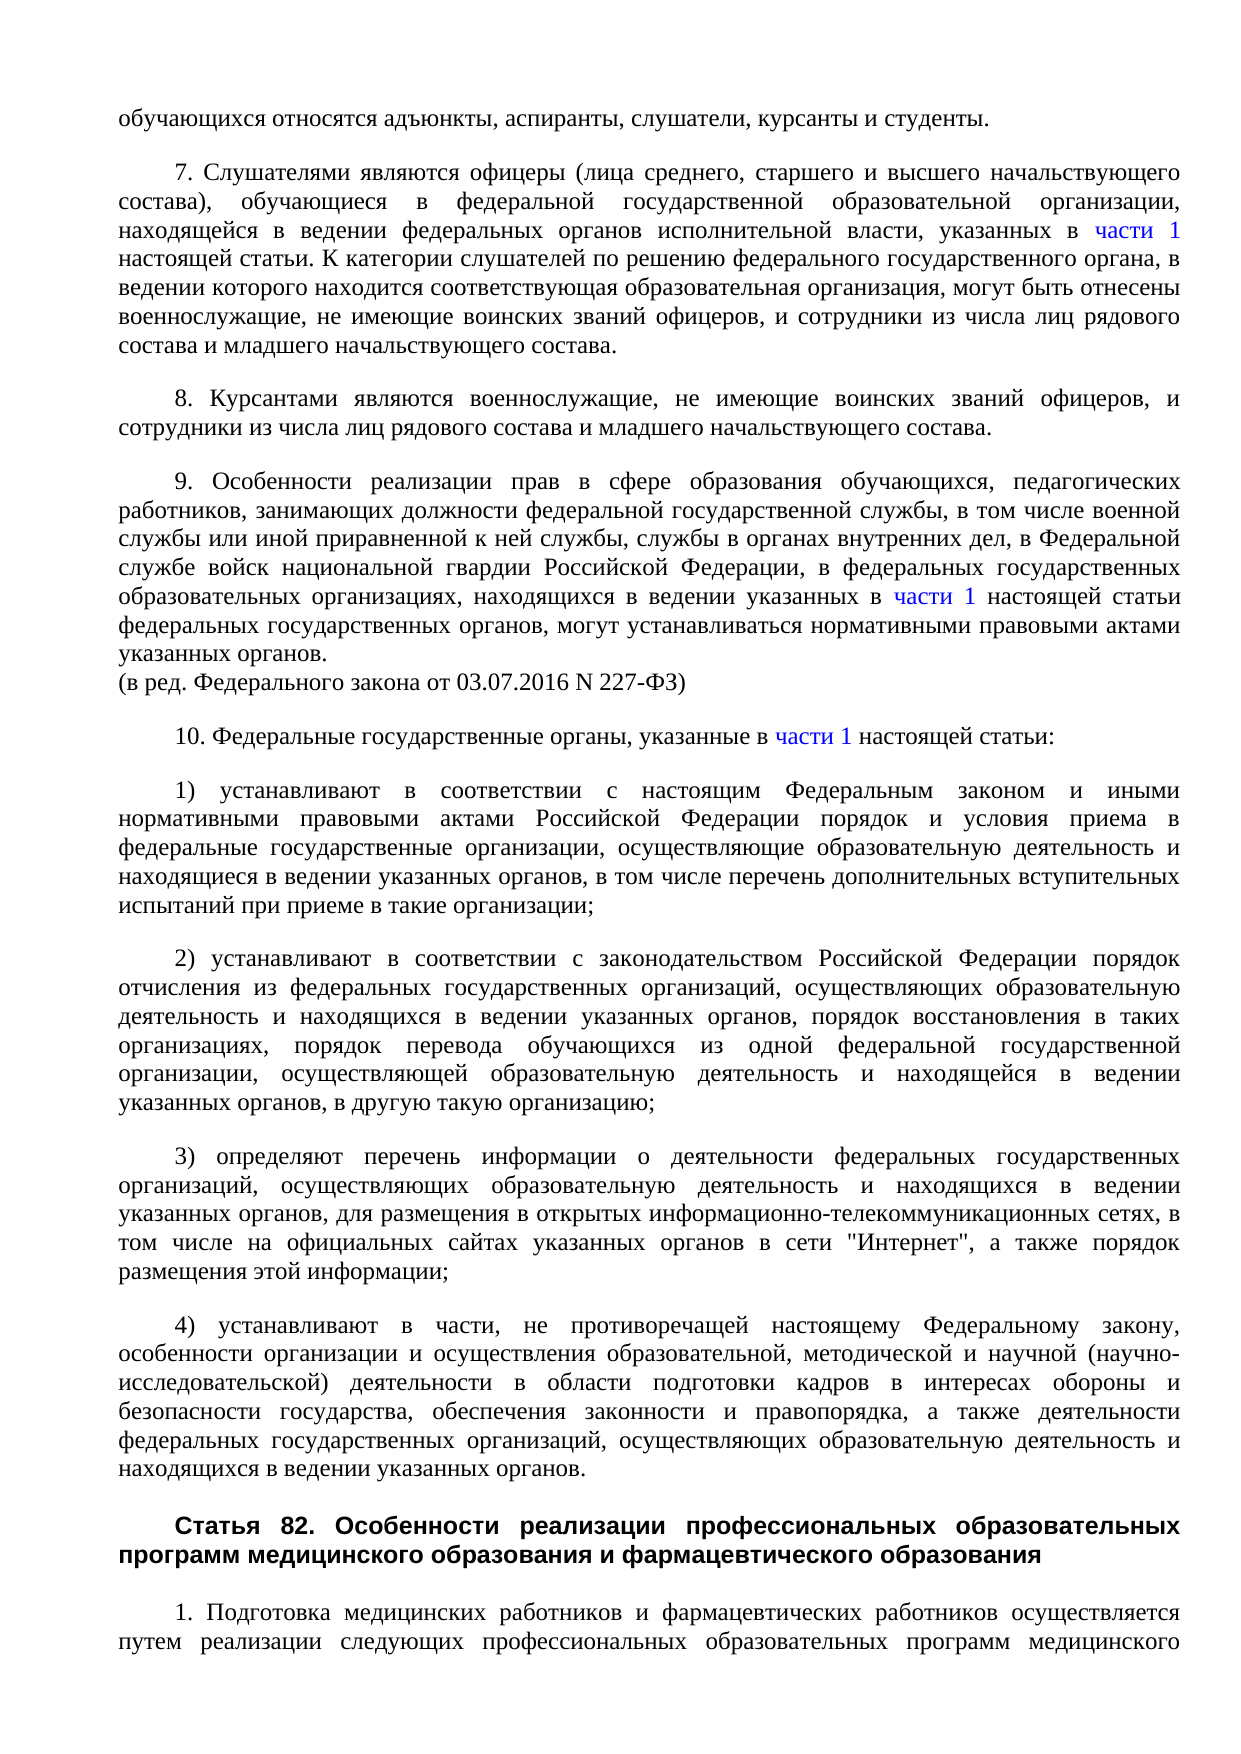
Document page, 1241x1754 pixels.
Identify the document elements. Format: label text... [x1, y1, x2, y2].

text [118, 1597, 1181, 1655]
text 2) устанавливают в соответствии с законодательством Российской Федерации порядок отчисления из федеральных государственных организаций, осуществляющих образовательную деятельность и находящихся в ведении указанных органов, порядок восстановления в таких организациях, порядок перевода обучающихся из одной федеральной государственной организации, осуществляющей образовательную деятельность и находящейся в ведении указанных органов, в другую такую организацию; [118, 943, 1181, 1116]
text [118, 103, 1181, 132]
text 9. Особенности реализации прав в сфере образования обучающихся, педагогических работников, занимающих должности федеральной государственной службы, в том числе военной службы или иной приравненной к ней службы, службы в органах внутренних дел, в Федеральной службе войск национальной гвардии Российской Федерации, в федеральных государственных образовательных организациях, находящихся в ведении указанных в части 1 настоящей статьи федеральных государственных органов, могут устанавливаться нормативными правовыми актами указанных органов. [118, 466, 1181, 667]
text 1) устанавливают в соответствии с настоящим Федеральным законом и иными нормативными правовыми актами Российской Федерации порядок и условия приема в федеральные государственные организации, осуществляющие образовательную деятельность и находящиеся в ведении указанных органов, в том числе перечень дополнительных вступительных испытаний при приеме в такие организации; [118, 775, 1181, 918]
text 4) устанавливают в части, не противоречащей настоящему Федеральному закону, особенности организации и осуществления образовательной, методической и научной (научно-исследовательской) деятельности в области подготовки кадров в интересах обороны и безопасности государства, обеспечения законности и правопорядка, а также деятельности федеральных государственных организаций, осуществляющих образовательную деятельность и находящихся в ведении указанных органов. [118, 1310, 1181, 1482]
text (в ред. Федерального закона от 03.07.2016 N 227-ФЗ) [118, 667, 1181, 696]
text 3) определяют перечень информации о деятельности федеральных государственных организаций, осуществляющих образовательную деятельность и находящихся в ведении указанных органов, для размещения в открытых информационно-телекоммуникационных сетях, в том числе на официальных сайтах указанных органов в сети "Интернет", а также порядок размещения этой информации; [118, 1141, 1181, 1285]
text 10. Федеральные государственные органы, указанные в части 1 настоящей статьи: [118, 721, 1181, 750]
text 8. Курсантами являются военнослужащие, не имеющие воинских званий офицеров, и сотрудники из числа лиц рядового состава и младшего начальствующего состава. [118, 383, 1181, 441]
title Статья 82. Особенности реализации профессиональных образовательных программ медицинского образования и фармацевтического образования [118, 1511, 1181, 1568]
text 7. Слушателями являются офицеры (лица среднего, старшего и высшего начальствующего состава), обучающиеся в федеральной государственной образовательной организации, находящейся в ведении федеральных органов исполнительной власти, указанных в части 1 настоящей статьи. К категории слушателей по решению федерального государственного органа, в ведении которого находится соответствующая образовательная организация, могут быть отнесены военнослужащие, не имеющие воинских званий офицеров, и сотрудники из числа лиц рядового состава и младшего начальствующего состава. [118, 157, 1181, 358]
